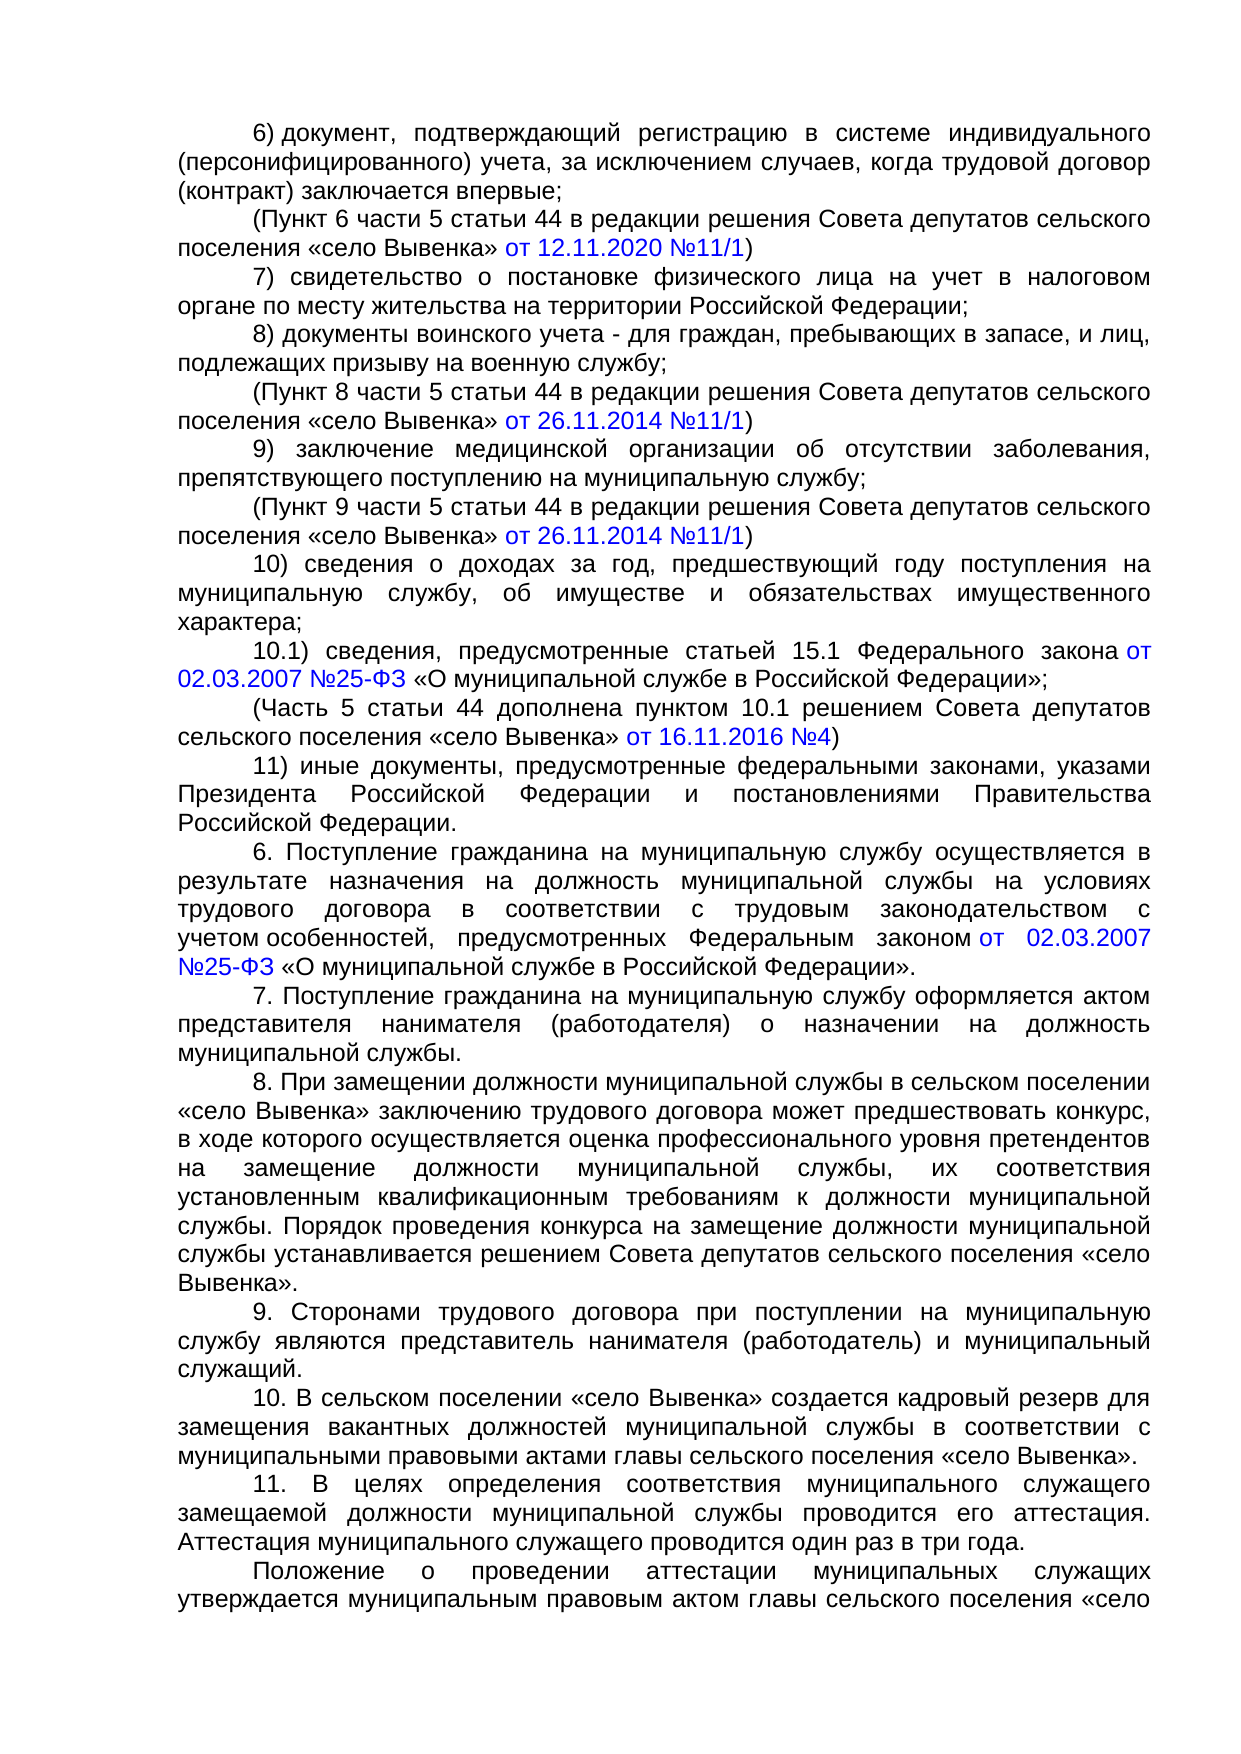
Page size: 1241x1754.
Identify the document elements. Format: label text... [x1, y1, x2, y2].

text 11) иные документы, предусмотренные федеральными законами, указами Президента Российской Федерации и постановлениями Правительства Российской Федерации. [177, 751, 1152, 837]
text 10. В сельском поселении «село Вывенка» создается кадровый резерв для замещения вакантных должностей муниципальной службы в соответствии с муниципальными правовыми актами главы сельского поселения «село Вывенка». [177, 1383, 1152, 1469]
text 6. Поступление гражданина на муниципальную службу осуществляется в результате назначения на должность муниципальной службы на условиях трудового договора в соответствии с трудовым законодательством с учетом особенностей, предусмотренных Федеральным законом от 02.03.2007 №25-ФЗ «О муниципальной службе в Российской Федерации». [177, 837, 1152, 981]
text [177, 1556, 1152, 1613]
text 9. Сторонами трудового договора при поступлении на муниципальную службу являются представитель нанимателя (работодатель) и муниципальный служащий. [177, 1297, 1152, 1383]
text 11. В целях определения соответствия муниципального служащего замещаемой должности муниципальной службы проводится его аттестация. Аттестация муниципального служащего проводится один раз в три года. [177, 1469, 1152, 1556]
text 10.1) сведения, предусмотренные статьей 15.1 Федерального закона от 02.03.2007 №25-ФЗ «О муниципальной службе в Российской Федерации»; [177, 636, 1152, 693]
text 7. Поступление гражданина на муниципальную службу оформляется актом представителя нанимателя (работодателя) о назначении на должность муниципальной службы. [177, 981, 1152, 1067]
text 6) документ, подтверждающий регистрацию в системе индивидуального (персонифицированного) учета, за исключением случаев, когда трудовой договор (контракт) заключается впервые; [177, 118, 1152, 204]
text (Пункт 9 части 5 статьи 44 в редакции решения Совета депутатов сельского поселения «село Вывенка» от 26.11.2014 №11/1) [177, 492, 1152, 549]
text (Часть 5 статьи 44 дополнена пунктом 10.1 решением Совета депутатов сельского поселения «село Вывенка» от 16.11.2016 №4) [177, 693, 1152, 751]
text 7) свидетельство о постановке физического лица на учет в налоговом органе по месту жительства на территории Российской Федерации; [177, 262, 1152, 319]
text (Пункт 8 части 5 статьи 44 в редакции решения Совета депутатов сельского поселения «село Вывенка» от 26.11.2014 №11/1) [177, 377, 1152, 434]
text 9) заключение медицинской организации об отсутствии заболевания, препятствующего поступлению на муниципальную службу; [177, 434, 1152, 492]
text (Пункт 6 части 5 статьи 44 в редакции решения Совета депутатов сельского поселения «село Вывенка» от 12.11.2020 №11/1) [177, 204, 1152, 262]
text 10) сведения о доходах за год, предшествующий году поступления на муниципальную службу, об имуществе и обязательствах имущественного характера; [177, 549, 1152, 636]
text 8. При замещении должности муниципальной службы в сельском поселении «село Вывенка» заключению трудового договора может предшествовать конкурс, в ходе которого осуществляется оценка профессионального уровня претендентов на замещение должности муниципальной службы, их соответствия установленным квалификационным требованиям к должности муниципальной службы. Порядок проведения конкурса на замещение должности муниципальной службы устанавливается решением Совета депутатов сельского поселения «село Вывенка». [177, 1067, 1152, 1297]
text 8) документы воинского учета - для граждан, пребывающих в запасе, и лиц, подлежащих призыву на военную службу; [177, 319, 1152, 377]
